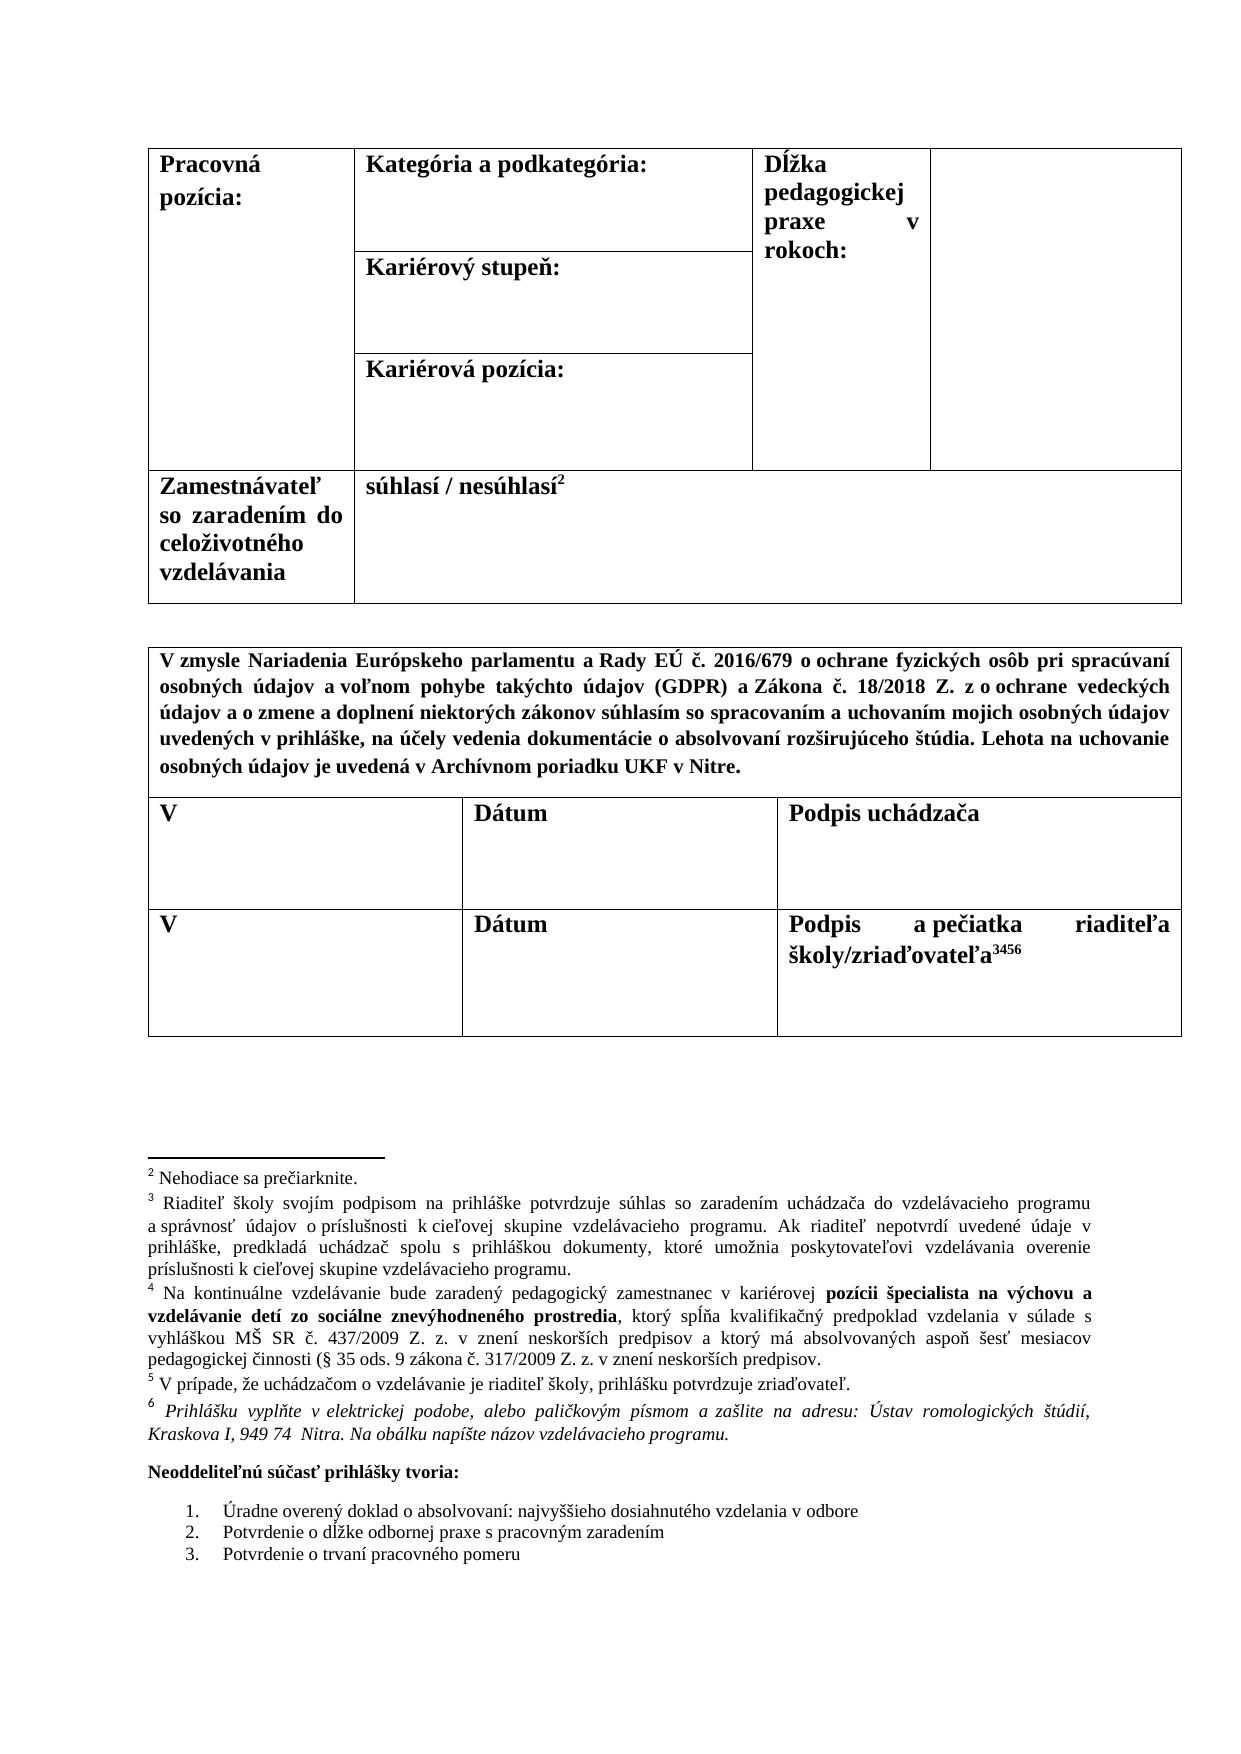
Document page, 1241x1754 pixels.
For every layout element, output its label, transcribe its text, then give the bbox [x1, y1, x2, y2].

table_cell Dĺžka pedagogickej praxe v rokoch: [753, 149, 930, 470]
table_cell Kariérový stupeň: [355, 252, 752, 353]
table_cell Kariérová pozícia: [355, 354, 752, 470]
table_cell V [149, 910, 462, 1036]
table_cell V [149, 798, 462, 908]
table_cell súhlasí / nesúhlasí [355, 471, 1181, 603]
table_cell [931, 149, 1181, 470]
table_cell Kategória a podkategória: [355, 149, 752, 251]
table_cell Dátum [463, 798, 777, 908]
table_cell Zamestnávateľ so zaradením do celoživotného vzdelávania [149, 471, 354, 603]
table_cell Podpis a pečiatka riaditeľa školy/zriaďovateľa [778, 910, 1181, 1036]
table_cell Dátum [463, 910, 777, 1036]
table_cell Pracovná pozícia: [149, 149, 354, 470]
table_header V zmysle Nariadenia Európskeho parlamentu a Rady EÚ č. 2016/679 o ochrane fyzických osôb pri spracúvaní osobných údajov a voľnom pohybe takýchto údajov (GDPR) a Zákona č. 18/2018 Z. z o ochrane vedeckých údajov a o zmene a doplnení niektorých zákonov súhlasím so spracovaním a uchovaním mojich osobných údajov uvedených v prihláške, na účely vedenia dokumentácie o absolvovaní rozširujúceho štúdia. Lehota na uchovanie osobných údajov je uvedená v Archívnom poriadku UKF v Nitre. [149, 648, 1181, 797]
table_cell Podpis uchádzača [778, 798, 1181, 908]
